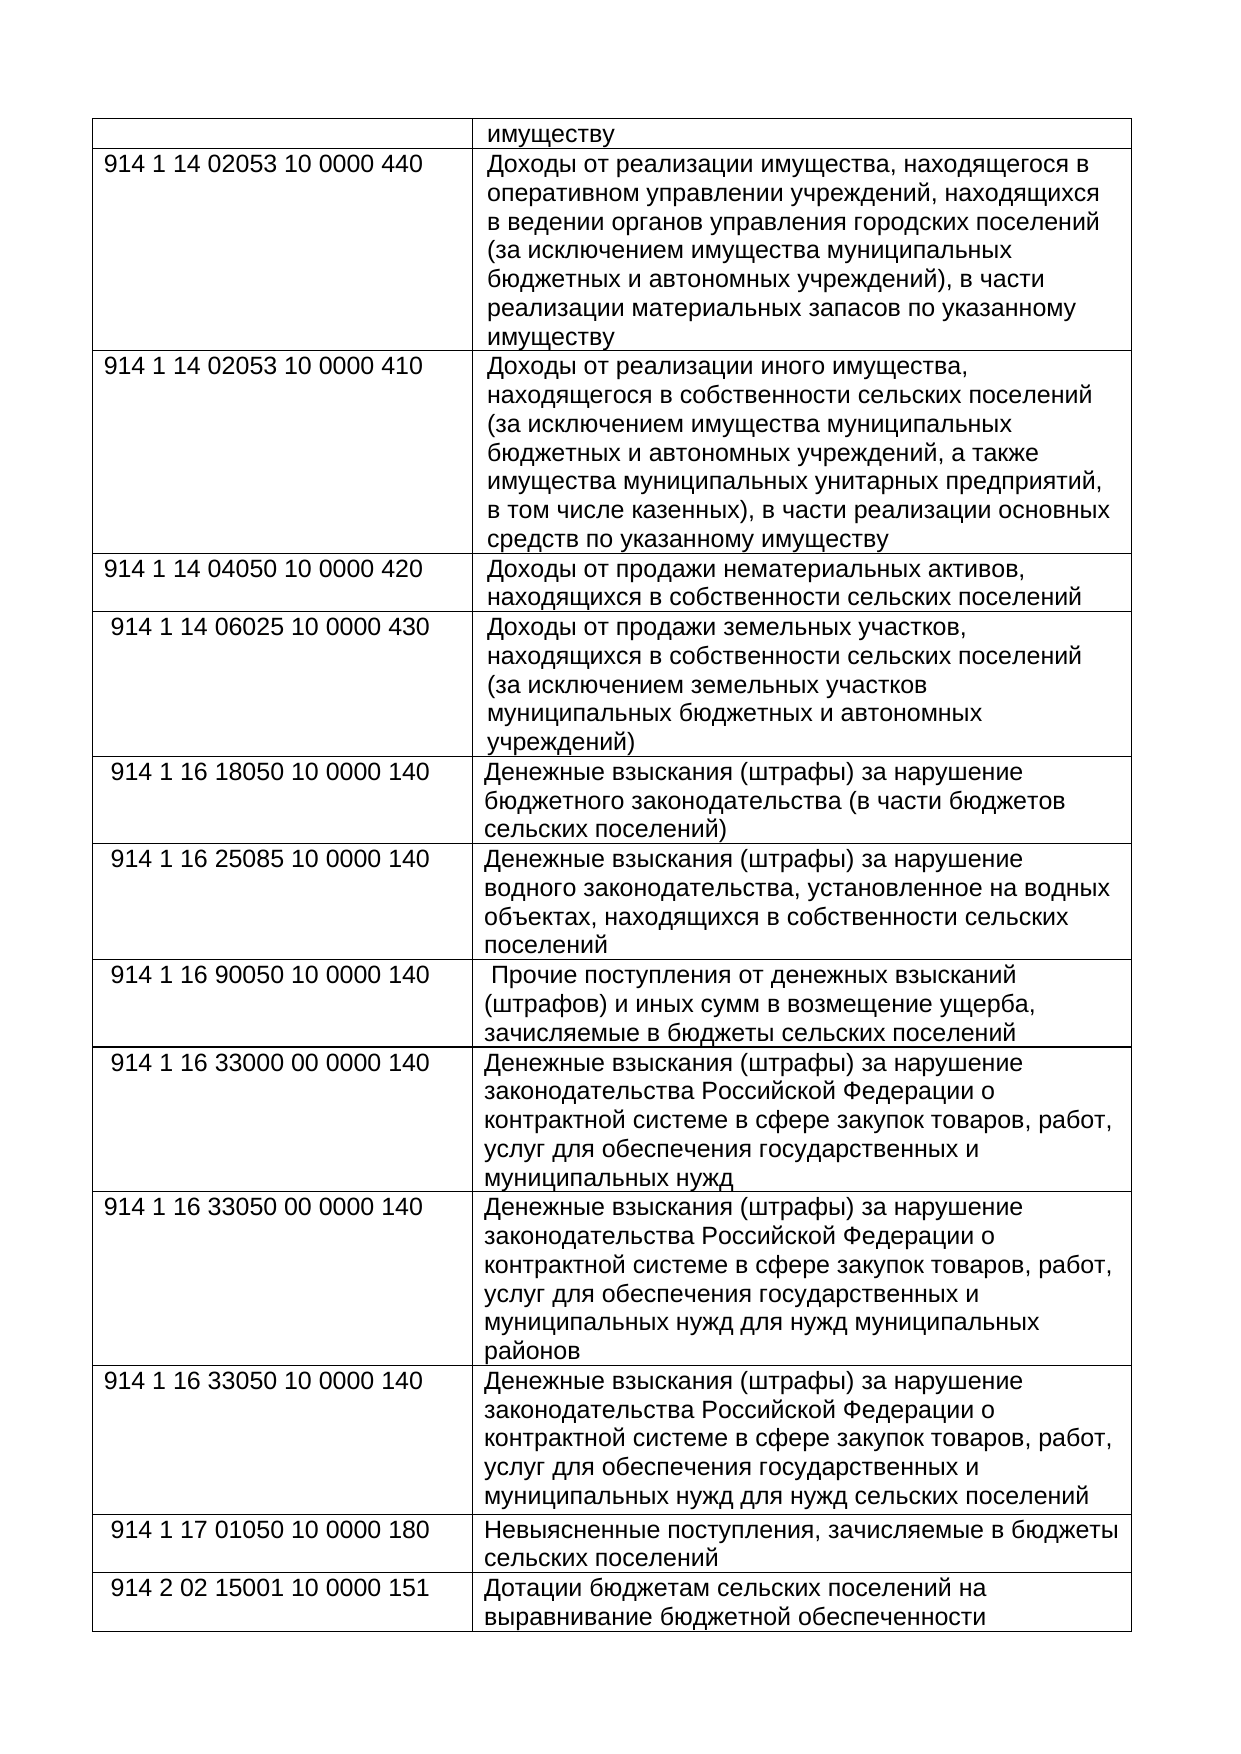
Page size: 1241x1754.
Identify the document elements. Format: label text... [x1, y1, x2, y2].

table_cell 914 2 02 15001 10 0000 151 [93, 1573, 472, 1631]
table_cell Дотации бюджетам сельских поселений на выравнивание бюджетной обеспеченности [473, 1573, 1131, 1631]
table_cell 914 1 14 04050 10 0000 420 [93, 554, 472, 611]
table_cell Денежные взыскания (штрафы) за нарушение законодательства Российской Федерации о контрактной системе в сфере закупок товаров, работ, услуг для обеспечения государственных и муниципальных нужд для нужд муниципальных районов [473, 1192, 1131, 1365]
table_cell 914 1 16 90050 10 0000 140 [93, 960, 472, 1046]
table_cell 914 1 14 02053 10 0000 410 [93, 351, 472, 552]
table_cell Денежные взыскания (штрафы) за нарушение бюджетного законодательства (в части бюджетов сельских поселений) [473, 757, 1131, 843]
table_cell Доходы от реализации имущества, находящегося в оперативном управлении учреждений, находящихся в ведении органов управления городских поселений (за исключением имущества муниципальных бюджетных и автономных учреждений), в части реализации материальных запасов по указанному имуществу [473, 149, 1131, 350]
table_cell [473, 119, 1131, 148]
table_cell Денежные взыскания (штрафы) за нарушение законодательства Российской Федерации о контрактной системе в сфере закупок товаров, работ, услуг для обеспечения государственных и муниципальных нужд для нужд сельских поселений [473, 1366, 1131, 1514]
table_cell 914 1 14 02053 10 0000 440 [93, 149, 472, 350]
table_cell Денежные взыскания (штрафы) за нарушение законодательства Российской Федерации о контрактной системе в сфере закупок товаров, работ, услуг для обеспечения государственных и муниципальных нужд [473, 1048, 1131, 1191]
table_cell Доходы от продажи нематериальных активов, находящихся в собственности сельских поселений [473, 554, 1131, 611]
table_cell 914 1 16 33050 10 0000 140 [93, 1366, 472, 1514]
table_cell 914 1 14 06025 10 0000 430 [93, 612, 472, 756]
table_cell Денежные взыскания (штрафы) за нарушение водного законодательства, установленное на водных объектах, находящихся в собственности сельских поселений [473, 844, 1131, 959]
table_cell Невыясненные поступления, зачисляемые в бюджеты сельских поселений [473, 1515, 1131, 1572]
table_cell 914 1 16 18050 10 0000 140 [93, 757, 472, 843]
table_cell 914 1 16 25085 10 0000 140 [93, 844, 472, 959]
table_cell 914 1 17 01050 10 0000 180 [93, 1515, 472, 1572]
table_cell 914 1 16 33050 00 0000 140 [93, 1192, 472, 1365]
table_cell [93, 119, 472, 148]
table_cell Прочие поступления от денежных взысканий (штрафов) и иных сумм в возмещение ущерба, зачисляемые в бюджеты сельских поселений [473, 960, 1131, 1046]
table_cell 914 1 16 33000 00 0000 140 [93, 1048, 472, 1191]
table_cell Доходы от продажи земельных участков, находящихся в собственности сельских поселений (за исключением земельных участков муниципальных бюджетных и автономных учреждений) [473, 612, 1131, 756]
table_cell Доходы от реализации иного имущества, находящегося в собственности сельских поселений (за исключением имущества муниципальных бюджетных и автономных учреждений, а также имущества муниципальных унитарных предприятий, в том числе казенных), в части реализации основных средств по указанному имуществу [473, 351, 1131, 552]
